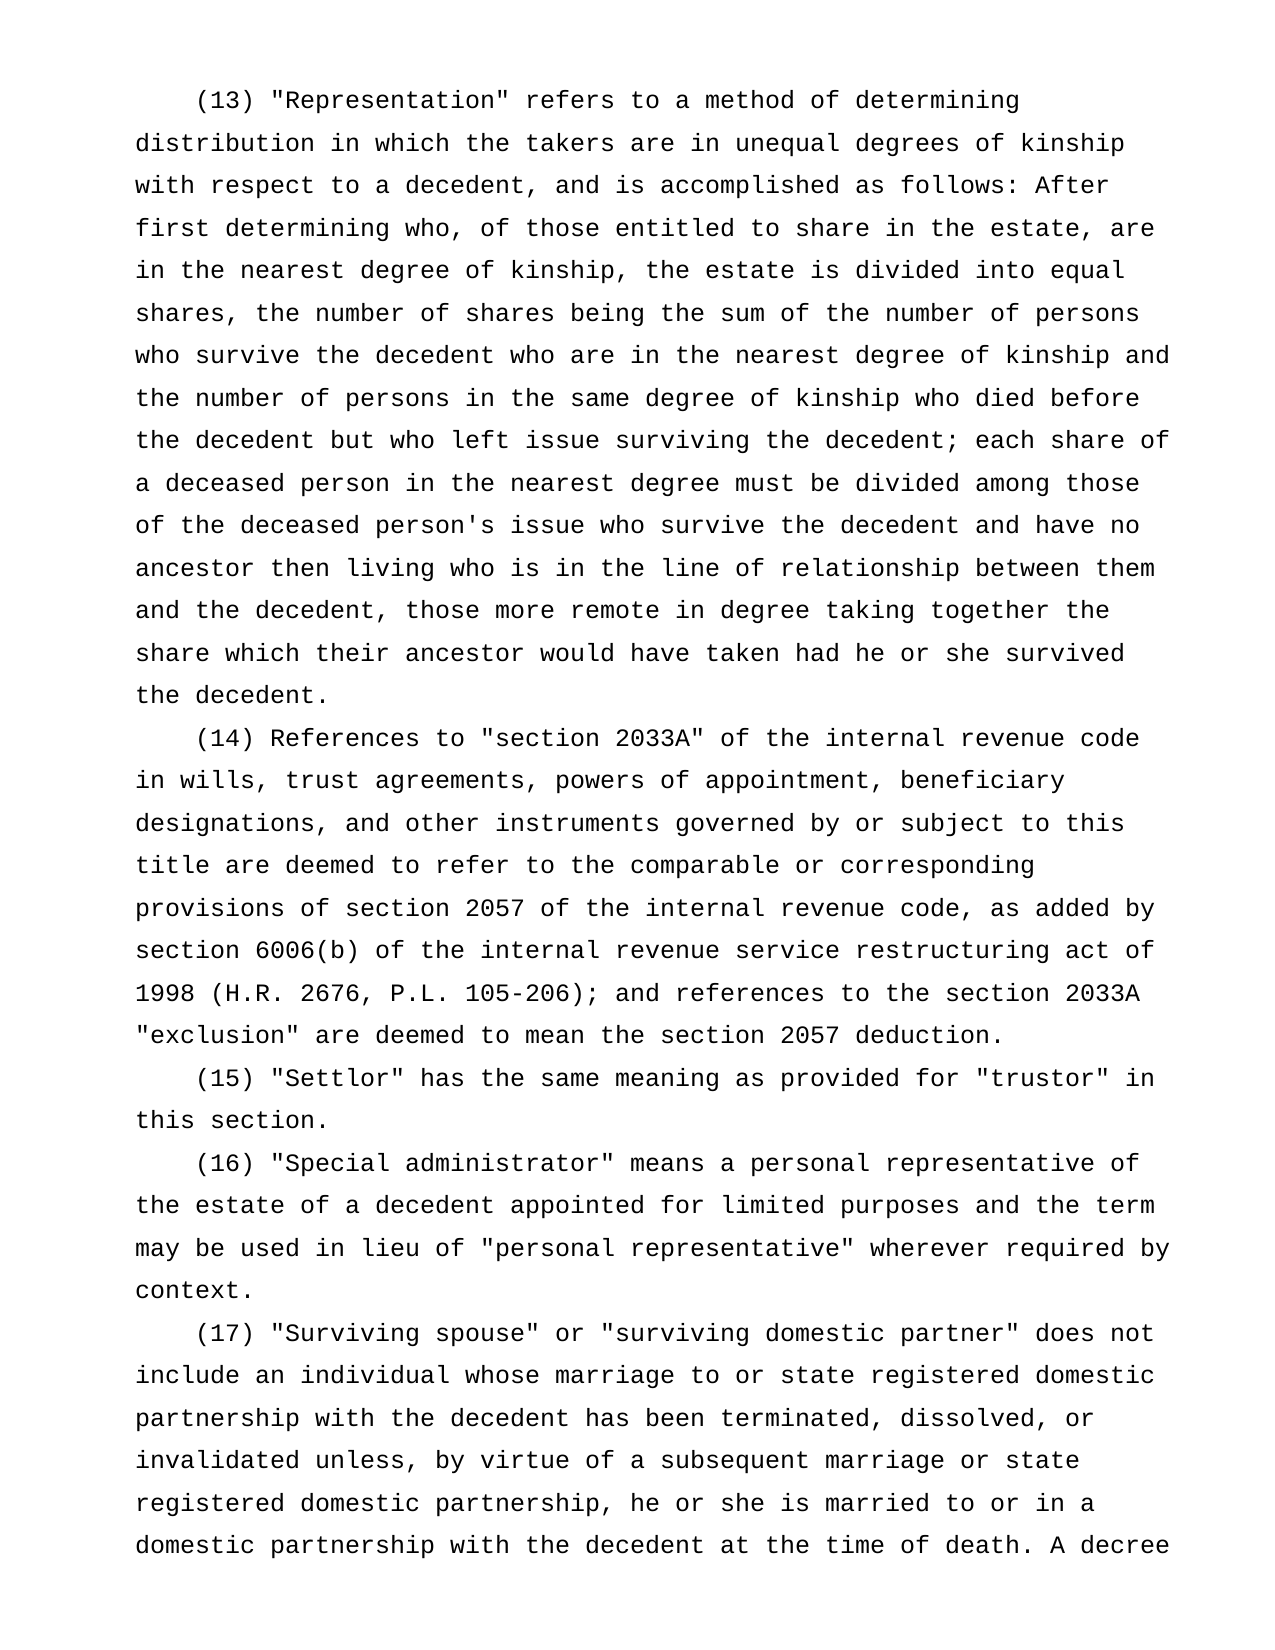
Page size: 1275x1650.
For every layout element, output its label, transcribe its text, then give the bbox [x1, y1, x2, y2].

text (15) "Settlor" has the same meaning as provided for "trustor" in this section. [135, 1052, 1170, 1137]
text (16) "Special administrator" means a personal representative of the estate of a decedent appointed for limited purposes and the term may be used in lieu of "personal representative" wherever required by context. [135, 1137, 1170, 1307]
text (13) "Representation" refers to a method of determining distribution in which the takers are in unequal degrees of kinship with respect to a decedent, and is accomplished as follows: After first determining who, of those entitled to share in the estate, are in the nearest degree of kinship, the estate is divided into equal shares, the number of shares being the sum of the number of persons who survive the decedent who are in the nearest degree of kinship and the number of persons in the same degree of kinship who died before the decedent but who left issue surviving the decedent; each share of a deceased person in the nearest degree must be divided among those of the deceased person's issue who survive the decedent and have no ancestor then living who is in the line of relationship between them and the decedent, those more remote in degree taking together the share which their ancestor would have taken had he or she survived the decedent. [135, 75, 1170, 712]
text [135, 1307, 1170, 1562]
text (14) References to "section 2033A" of the internal revenue code in wills, trust agreements, powers of appointment, beneficiary designations, and other instruments governed by or subject to this title are deemed to refer to the comparable or corresponding provisions of section 2057 of the internal revenue code, as added by section 6006(b) of the internal revenue service restructuring act of 1998 (H.R. 2676, P.L. 105-206); and references to the section 2033A "exclusion" are deemed to mean the section 2057 deduction. [135, 712, 1170, 1052]
